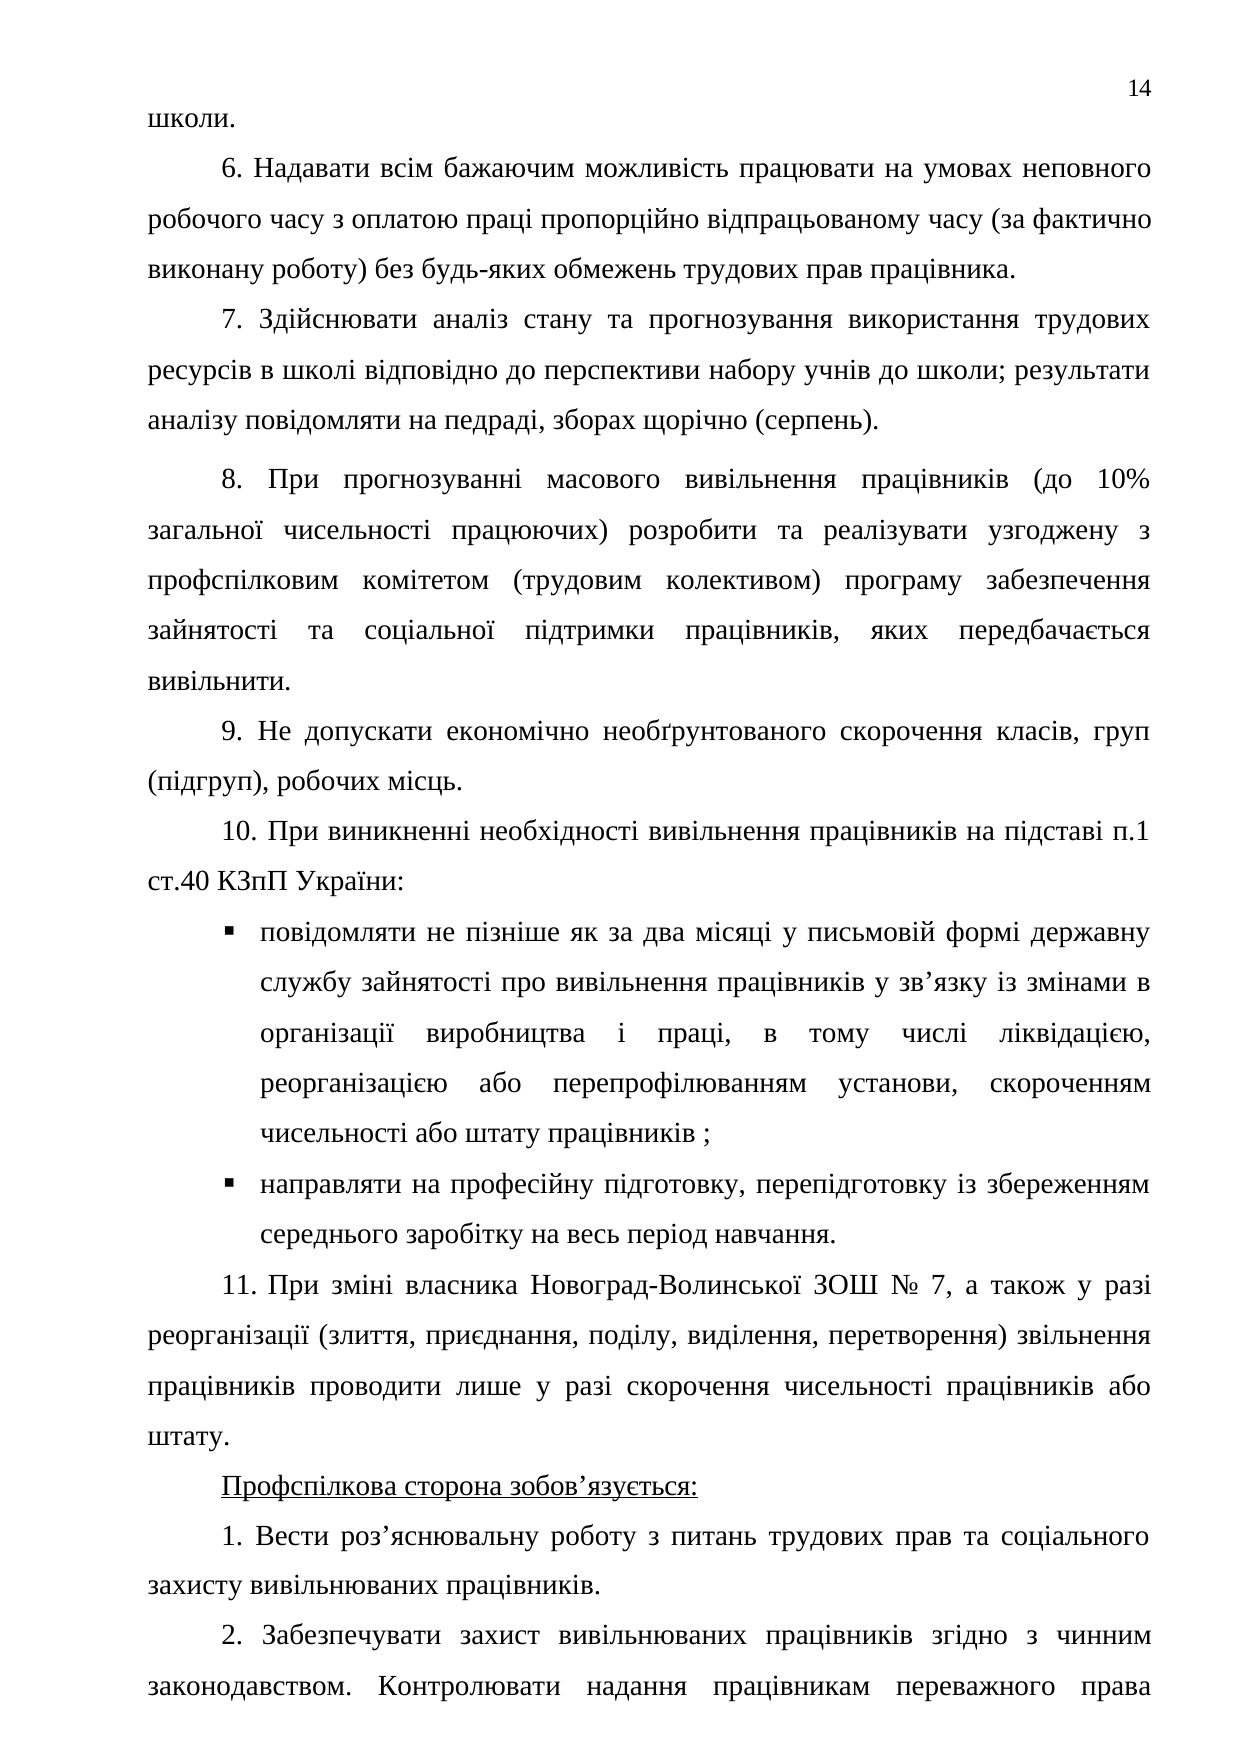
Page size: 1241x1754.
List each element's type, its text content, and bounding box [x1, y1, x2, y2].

list При виникненні необхідності вивільнення працівників на підставі п.1 ст.40 КЗпП України: [147, 813, 1151, 897]
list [147, 1617, 1152, 1701]
list Надавати всім бажаючим можливість працювати на умовах неповного робочого часу з оплатою праці пропорційно відпрацьованому часу (за фактично виконану роботу) без будь-яких обмежень трудових прав працівника. [147, 150, 1152, 284]
list Вести роз’яснювальну роботу з питань трудових прав та соціального захисту вивільнюваних працівників. [147, 1518, 1151, 1601]
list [147, 100, 1151, 133]
text Профспілкова сторона зобов’язується: [221, 1468, 1178, 1502]
list При зміні власника Новоград-Волинської ЗОШ № 7, а також у разі реорганізації (злиття, приєднання, поділу, виділення, перетворення) звільнення працівників проводити лише у разі скорочення чисельності працівників або штату. [147, 1267, 1152, 1452]
list направляти на професійну підготовку, перепідготовку із збереженням середнього заробітку на весь період навчання. [222, 1166, 1151, 1250]
list Не допускати економічно необґрунтованого скорочення класів, груп (підгруп), робочих місць. [147, 713, 1151, 796]
list При прогнозуванні масового вивільнення працівників (до 10% загальної чисельності працюючих) розробити та реалізувати узгоджену з профспілковим комітетом (трудовим колективом) програму забезпечення зайнятості та соціальної підтримки працівників, яких передбачається вивільнити. [147, 461, 1151, 696]
list повідомляти не пізніше як за два місяці у письмовій формі державну службу зайнятості про вивільнення працівників у зв’язку із змінами в організації виробництва і праці, в тому числі ліквідацією, реорганізацією або перепрофілюванням установи, скороченням чисельності або штату працівників ; [222, 914, 1152, 1149]
list Здійснювати аналіз стану та прогнозування використання трудових ресурсів в школі відповідно до перспективи набору учнів до школи; результати аналізу повідомляти на педраді, зборах щорічно (серпень). [147, 301, 1151, 436]
